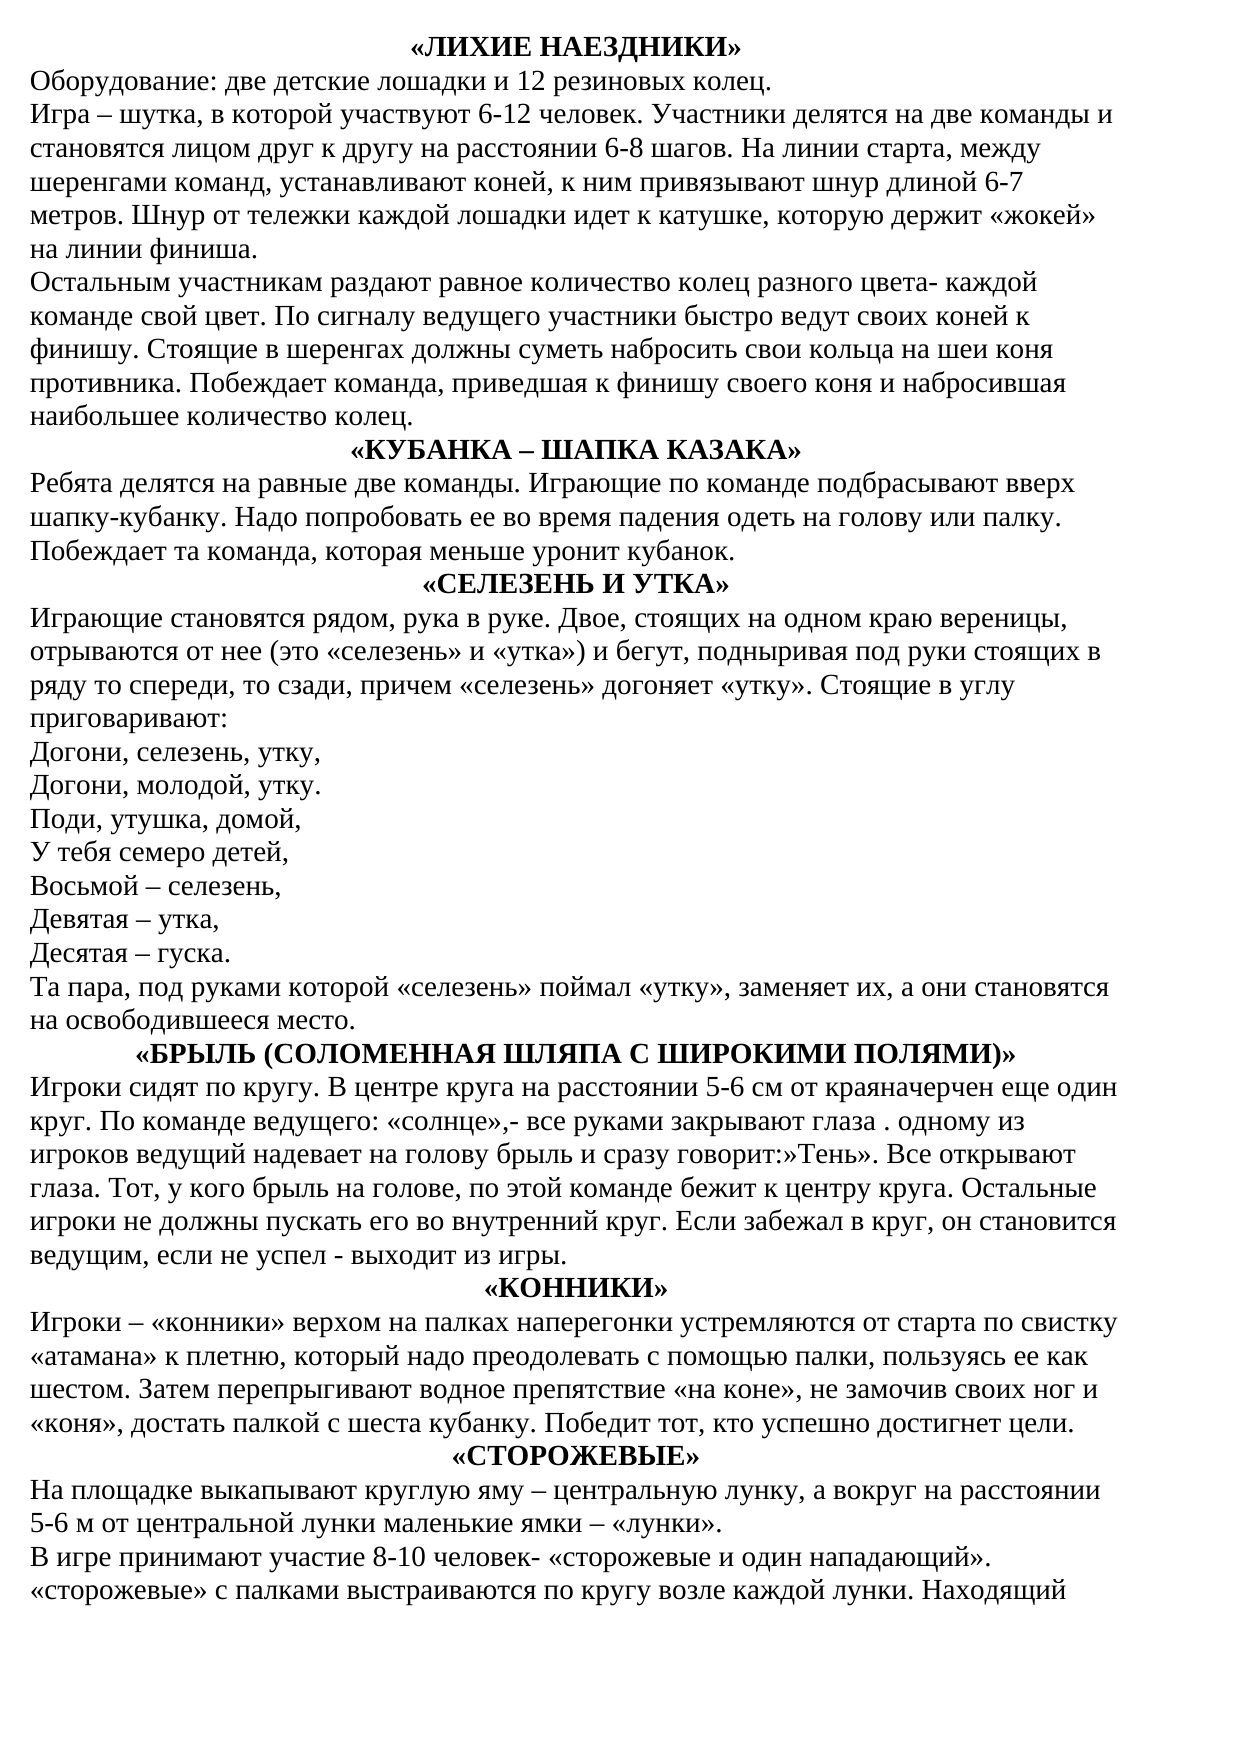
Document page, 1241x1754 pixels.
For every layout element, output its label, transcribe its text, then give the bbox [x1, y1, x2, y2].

text «СЕЛЕЗЕНЬ И УТКА» [29, 566, 1122, 600]
text Догони, селезень, утку, [29, 734, 1122, 767]
text Догони, молодой, утку. [29, 767, 1122, 801]
text Игра – шутка, в которой участвуют 6-12 человек. Участники делятся на две команды и становятся лицом друг к другу на расстоянии 6-8 шагов. На линии старта, между шеренгами команд, устанавливают коней, к ним привязывают шнур длиной 6-7 метров. Шнур от тележки каждой лошадки идет к катушке, которую держит «жокей» на линии финиша. [29, 97, 1122, 264]
text Восьмой – селезень, [29, 868, 1122, 902]
text На площадке выкапывают круглую яму – центральную лунку, а вокруг на расстоянии 5-6 м от центральной лунки маленькие ямки – «лунки». [29, 1472, 1122, 1539]
text Ребята делятся на равные две команды. Играющие по команде подбрасывают вверх шапку-кубанку. Надо попробовать ее во время падения одеть на голову или палку. Побеждает та команда, которая меньше уронит кубанок. [29, 466, 1122, 566]
text «БРЫЛЬ (СОЛОМЕННАЯ ШЛЯПА С ШИРОКИМИ ПОЛЯМИ)» [29, 1036, 1122, 1069]
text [29, 1539, 1122, 1606]
text Оборудование: две детские лошадки и 12 резиновых колец. [29, 63, 1122, 97]
text «КОННИКИ» [29, 1271, 1122, 1304]
text Игроки – «конники» верхом на палках наперегонки устремляются от старта по свистку «атамана» к плетню, который надо преодолевать с помощью палки, пользуясь ее как шестом. Затем перепрыгивают водное препятствие «на коне», не замочив своих ног и «коня», достать палкой с шеста кубанку. Победит тот, кто успешно достигнет цели. [29, 1304, 1122, 1438]
text Игроки сидят по кругу. В центре круга на расстоянии 5-6 см от краяначерчен еще один круг. По команде ведущего: «солнце»,- все руками закрывают глаза . одному из игроков ведущий надевает на голову брыль и сразу говорит:»Тень». Все открывают глаза. Тот, у кого брыль на голове, по этой команде бежит к центру круга. Остальные игроки не должны пускать его во внутренний круг. Если забежал в круг, он становится ведущим, если не успел - выходит из игры. [29, 1069, 1122, 1271]
text Остальным участникам раздают равное количество колец разного цвета- каждой команде свой цвет. По сигналу ведущего участники быстро ведут своих коней к финишу. Стоящие в шеренгах должны суметь набросить свои кольца на шеи коня противника. Побеждает команда, приведшая к финишу своего коня и набросившая наибольшее количество колец. [29, 264, 1122, 432]
text У тебя семеро детей, [29, 834, 1122, 868]
text «СТОРОЖЕВЫЕ» [29, 1438, 1122, 1472]
text «ЛИХИЕ НАЕЗДНИКИ» [29, 29, 1122, 63]
text Та пара, под руками которой «селезень» поймал «утку», заменяет их, а они становятся на освободившееся место. [29, 969, 1122, 1036]
text Поди, утушка, домой, [29, 801, 1122, 834]
text «КУБАНКА – ШАПКА КАЗАКА» [29, 432, 1122, 466]
text Играющие становятся рядом, рука в руке. Двое, стоящих на одном краю вереницы, отрываются от нее (это «селезень» и «утка») и бегут, подныривая под руки стоящих в ряду то спереди, то сзади, причем «селезень» догоняет «утку». Стоящие в углу приговаривают: [29, 600, 1122, 734]
text Десятая – гуска. [29, 935, 1122, 969]
text Девятая – утка, [29, 902, 1122, 935]
